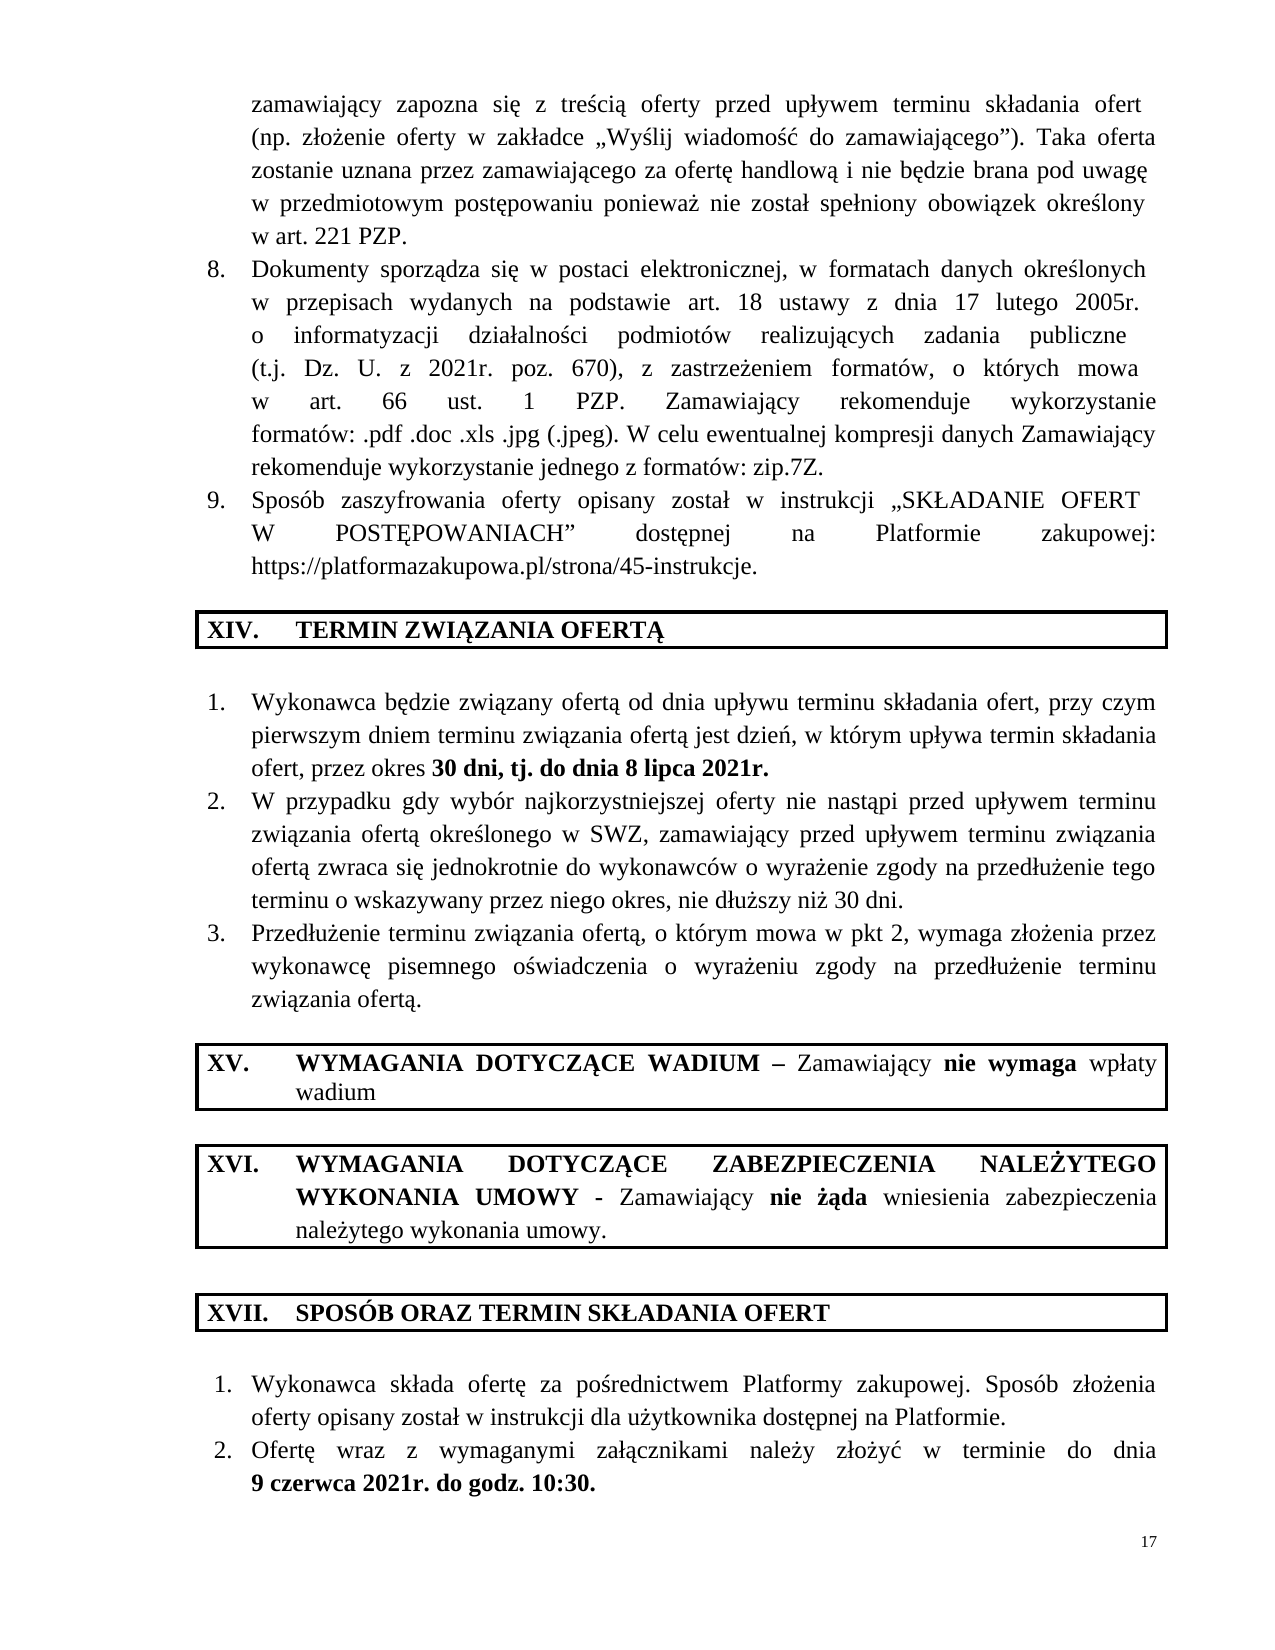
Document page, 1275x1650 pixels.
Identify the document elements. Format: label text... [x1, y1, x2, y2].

list Dokumenty sporządza się w postaci elektronicznej, w formatach danych określonych w przepisach wydanych na podstawie art. 18 ustawy z dnia 17 lutego 2005r. o informatyzacji działalności podmiotów realizujących zadania publiczne (t.j. Dz. U. z 2021r. poz. 670), z zastrzeżeniem formatów, o których mowa w art. 66 ust. 1 PZP. Zamawiający rekomenduje wykorzystanie formatów: .pdf .doc .xls .jpg (.jpeg). W celu ewentualnej kompresji danych Zamawiający rekomenduje wykorzystanie jednego z formatów: zip.7Z. [207, 254, 1157, 481]
list SPOSÓB ORAZ TERMIN SKŁADANIA OFERT [199, 1296, 1165, 1329]
list WYMAGANIA DOTYCZĄCE WADIUM – Zamawiający nie wymaga wpłaty wadium [199, 1046, 1165, 1108]
list Sposób zaszyfrowania oferty opisany został w instrukcji „SKŁADANIE OFERT W POSTĘPOWANIACH” dostępnej na Platformie zakupowej: https://platformazakupowa.pl/strona/45-instrukcje. [207, 485, 1157, 580]
list Ofertę wraz z wymaganymi załącznikami należy złożyć w terminie do dnia 9 czerwca 2021r. do godz. 10:30. [214, 1435, 1157, 1497]
list TERMIN ZWIĄZANIA OFERTĄ [199, 614, 1165, 646]
list WYMAGANIA DOTYCZĄCE ZABEZPIECZENIA NALEŻYTEGO WYKONANIA UMOWY - Zamawiający nie żąda wniesienia zabezpieczenia należytego wykonania umowy. [199, 1147, 1165, 1246]
list Wykonawca będzie związany ofertą od dnia upływu terminu składania ofert, przy czym pierwszym dniem terminu związania ofertą jest dzień, w którym upływa termin składania ofert, przez okres 30 dni, tj. do dnia 8 lipca 2021r. [207, 687, 1157, 782]
list W przypadku gdy wybór najkorzystniejszej oferty nie nastąpi przed upływem terminu związania ofertą określonego w SWZ, zamawiający przed upływem terminu związania ofertą zwraca się jednokrotnie do wykonawców o wyrażenie zgody na przedłużenie tego terminu o wskazywany przez niego okres, nie dłuższy niż 30 dni. [207, 786, 1157, 914]
list Przedłużenie terminu związania ofertą, o którym mowa w pkt 2, wymaga złożenia przez wykonawcę pisemnego oświadczenia o wyrażeniu zgody na przedłużenie terminu związania ofertą. [207, 918, 1157, 1013]
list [207, 89, 1157, 249]
list Wykonawca składa ofertę za pośrednictwem Platformy zakupowej. Sposób złożenia oferty opisany został w instrukcji dla użytkownika dostępnej na Platformie. [214, 1369, 1157, 1431]
